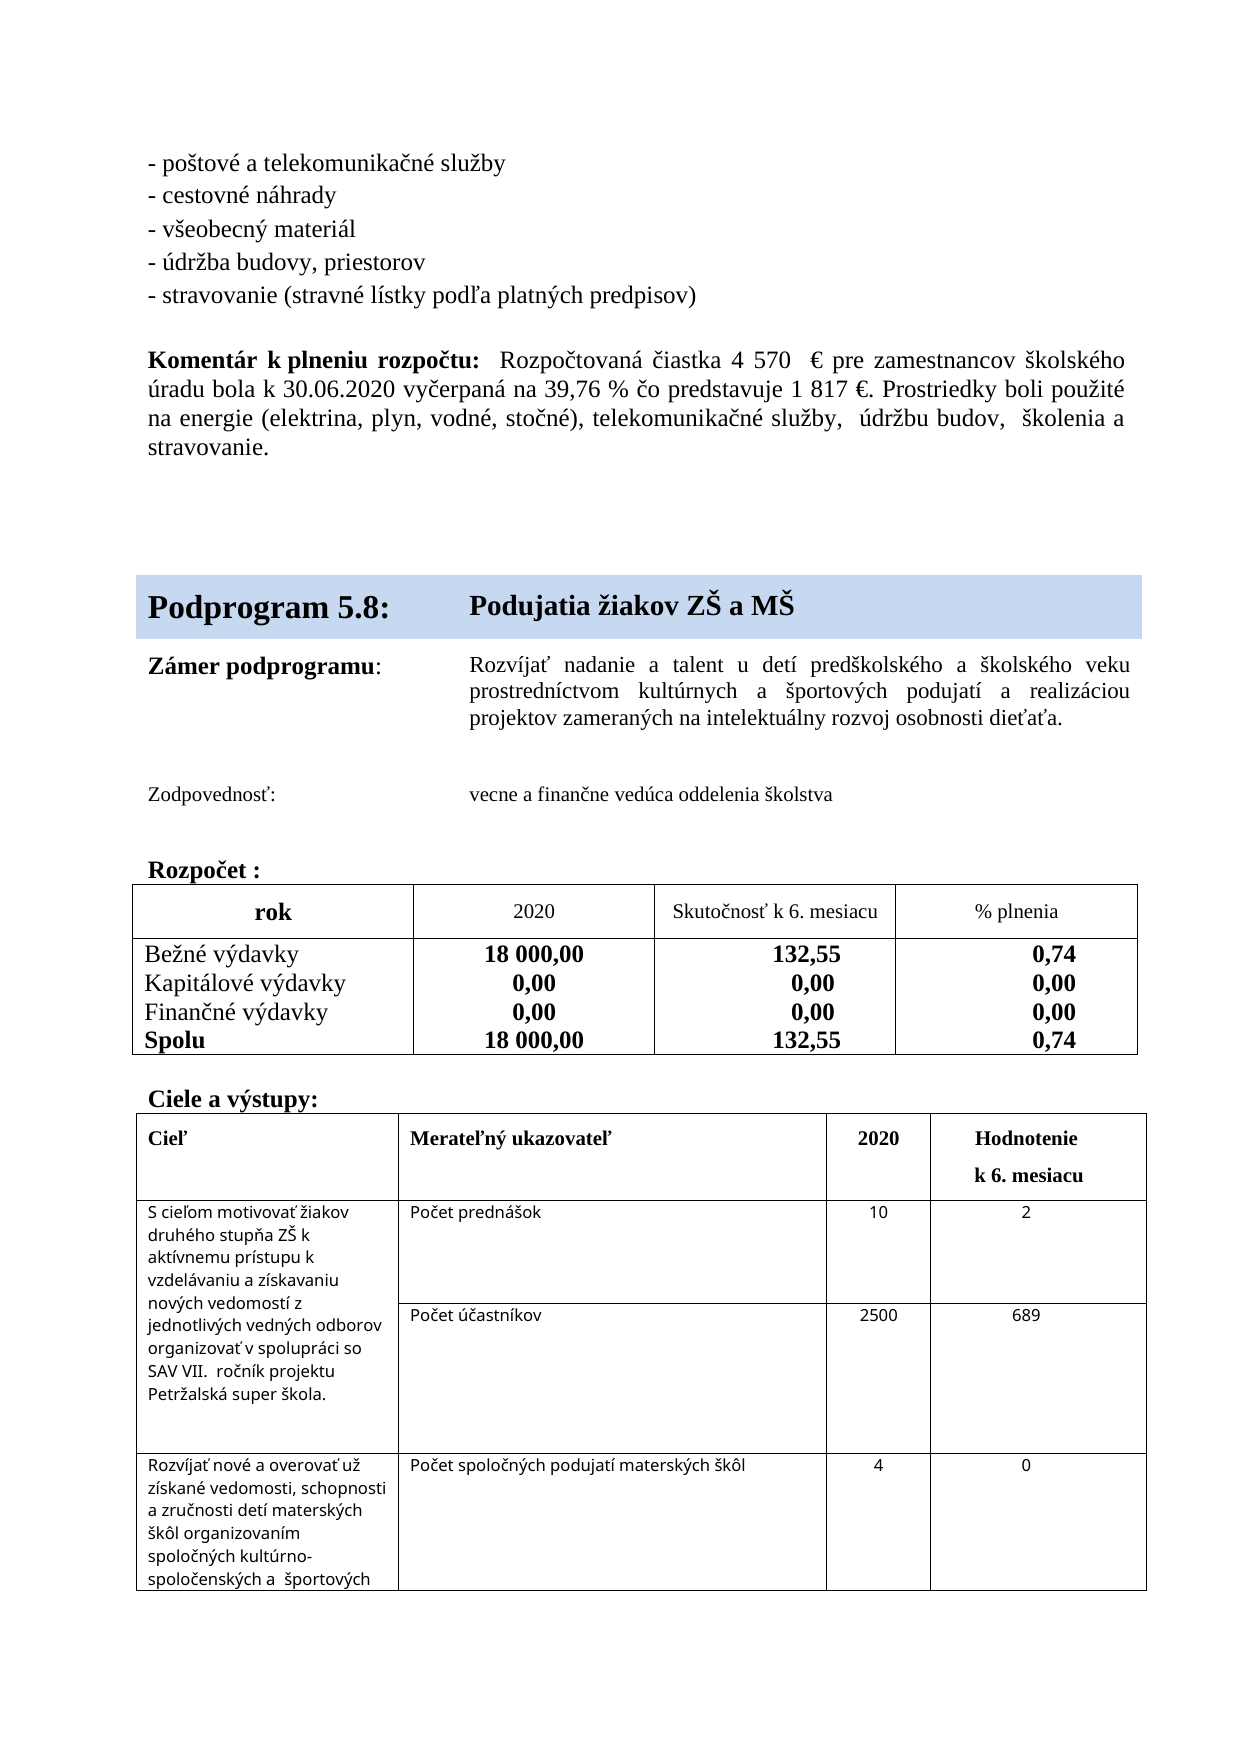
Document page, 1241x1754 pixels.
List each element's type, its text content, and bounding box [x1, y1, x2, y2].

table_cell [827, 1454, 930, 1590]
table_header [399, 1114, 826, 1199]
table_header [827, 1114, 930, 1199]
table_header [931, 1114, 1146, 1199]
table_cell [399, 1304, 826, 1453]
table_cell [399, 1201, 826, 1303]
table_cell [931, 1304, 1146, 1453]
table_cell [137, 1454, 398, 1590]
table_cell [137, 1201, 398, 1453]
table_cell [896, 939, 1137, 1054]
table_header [136, 148, 1137, 312]
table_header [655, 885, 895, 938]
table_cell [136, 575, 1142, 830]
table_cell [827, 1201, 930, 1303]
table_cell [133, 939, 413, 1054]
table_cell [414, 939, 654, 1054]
text Ciele a výstupy: [148, 1084, 1093, 1113]
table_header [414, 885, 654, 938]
text Rozpočet : [148, 855, 1093, 883]
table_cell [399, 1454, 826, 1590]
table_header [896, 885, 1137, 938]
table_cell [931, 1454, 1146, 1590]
table_cell Podprogram 5.8: [136, 575, 458, 639]
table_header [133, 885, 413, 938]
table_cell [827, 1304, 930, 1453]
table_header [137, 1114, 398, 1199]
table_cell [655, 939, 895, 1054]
table_header Komentár k plneniu rozpočtu: Rozpočtovaná čiastka 4 570 € pre zamestnancov školského úradu bola k 30.06.2020 vyčerpaná na 39,76 % čo predstavuje 1 817 €. Prostriedky boli použité na energie (elektrina, plyn, vodné, stočné), telekomunikačné služby, údržbu budov, školenia a stravovanie. [136, 345, 1137, 575]
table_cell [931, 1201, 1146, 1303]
